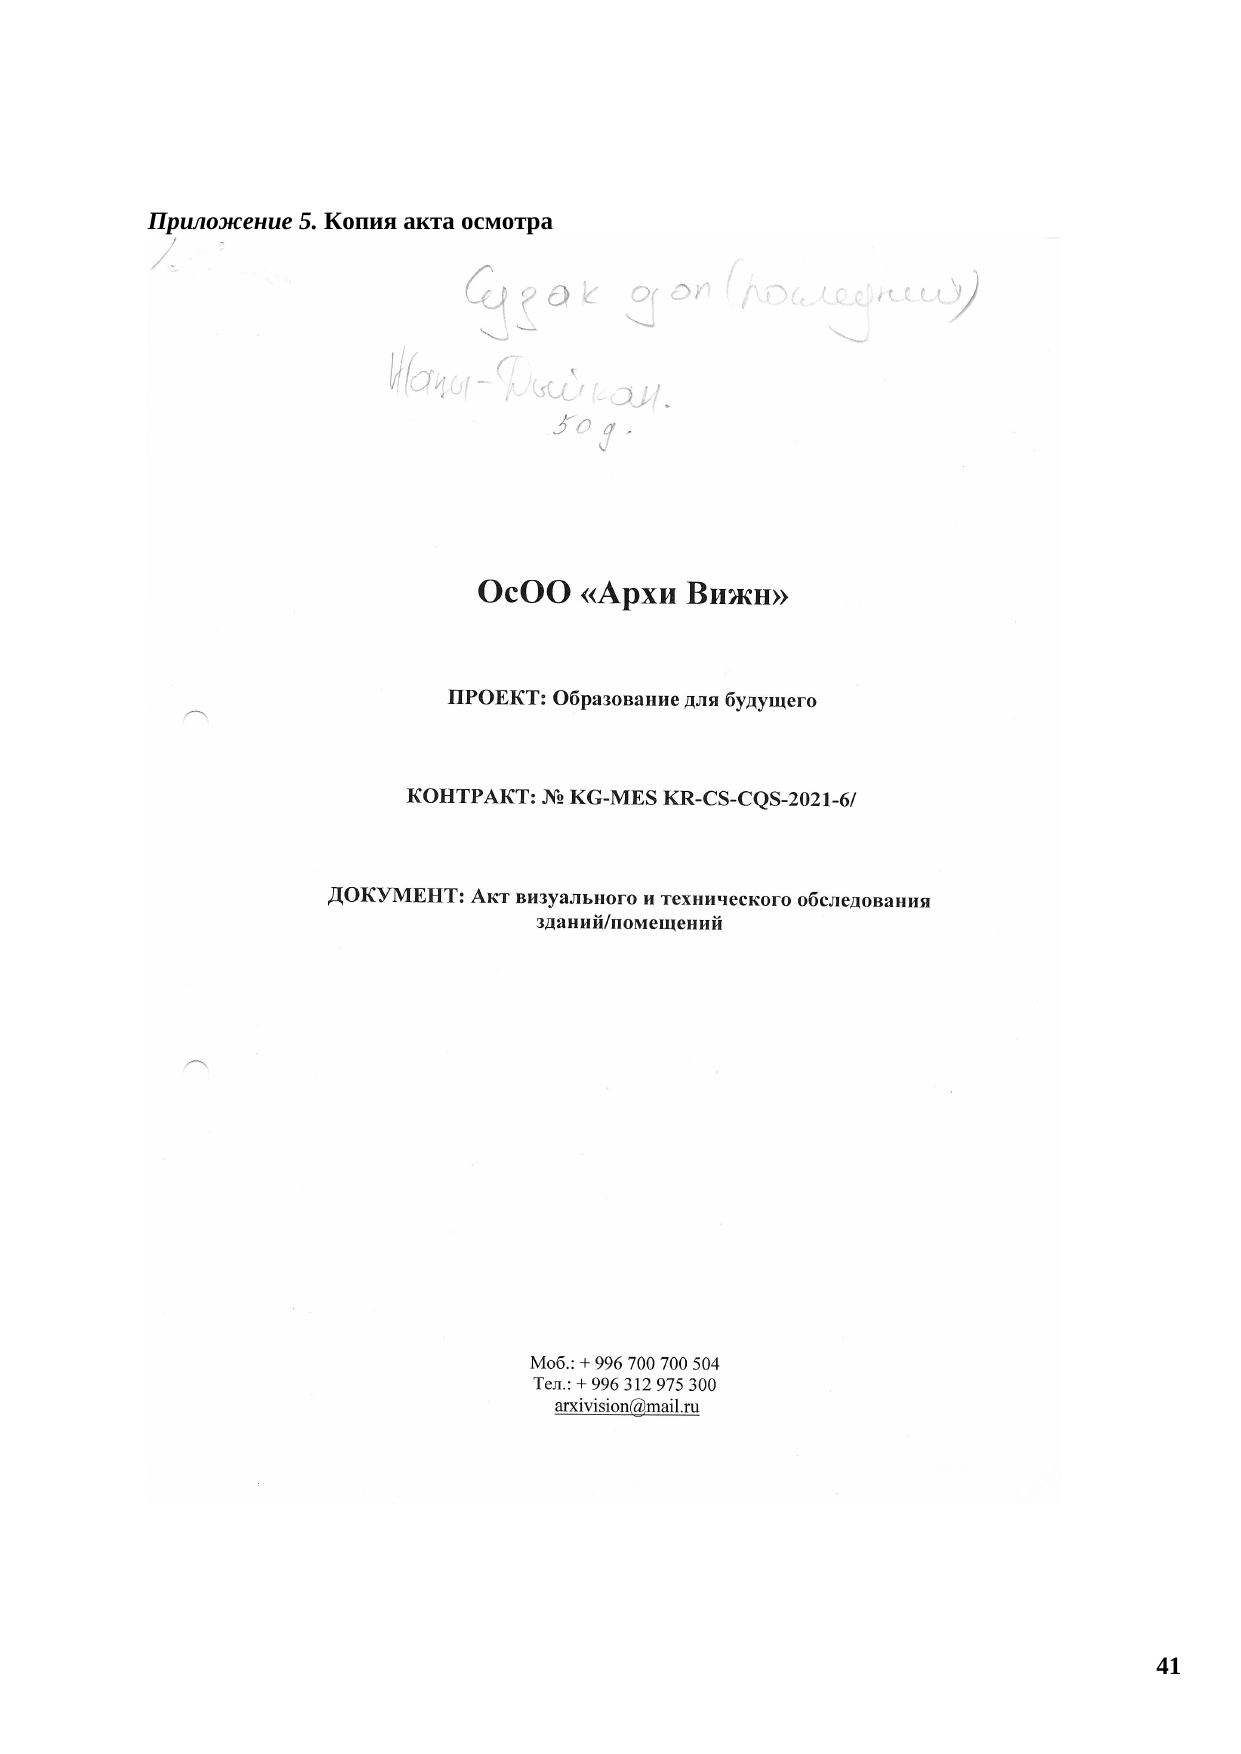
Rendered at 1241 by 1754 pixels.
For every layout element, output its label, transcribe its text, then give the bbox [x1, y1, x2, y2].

subtitle Приложение 5. Копия акта осмотра [148, 206, 1181, 235]
